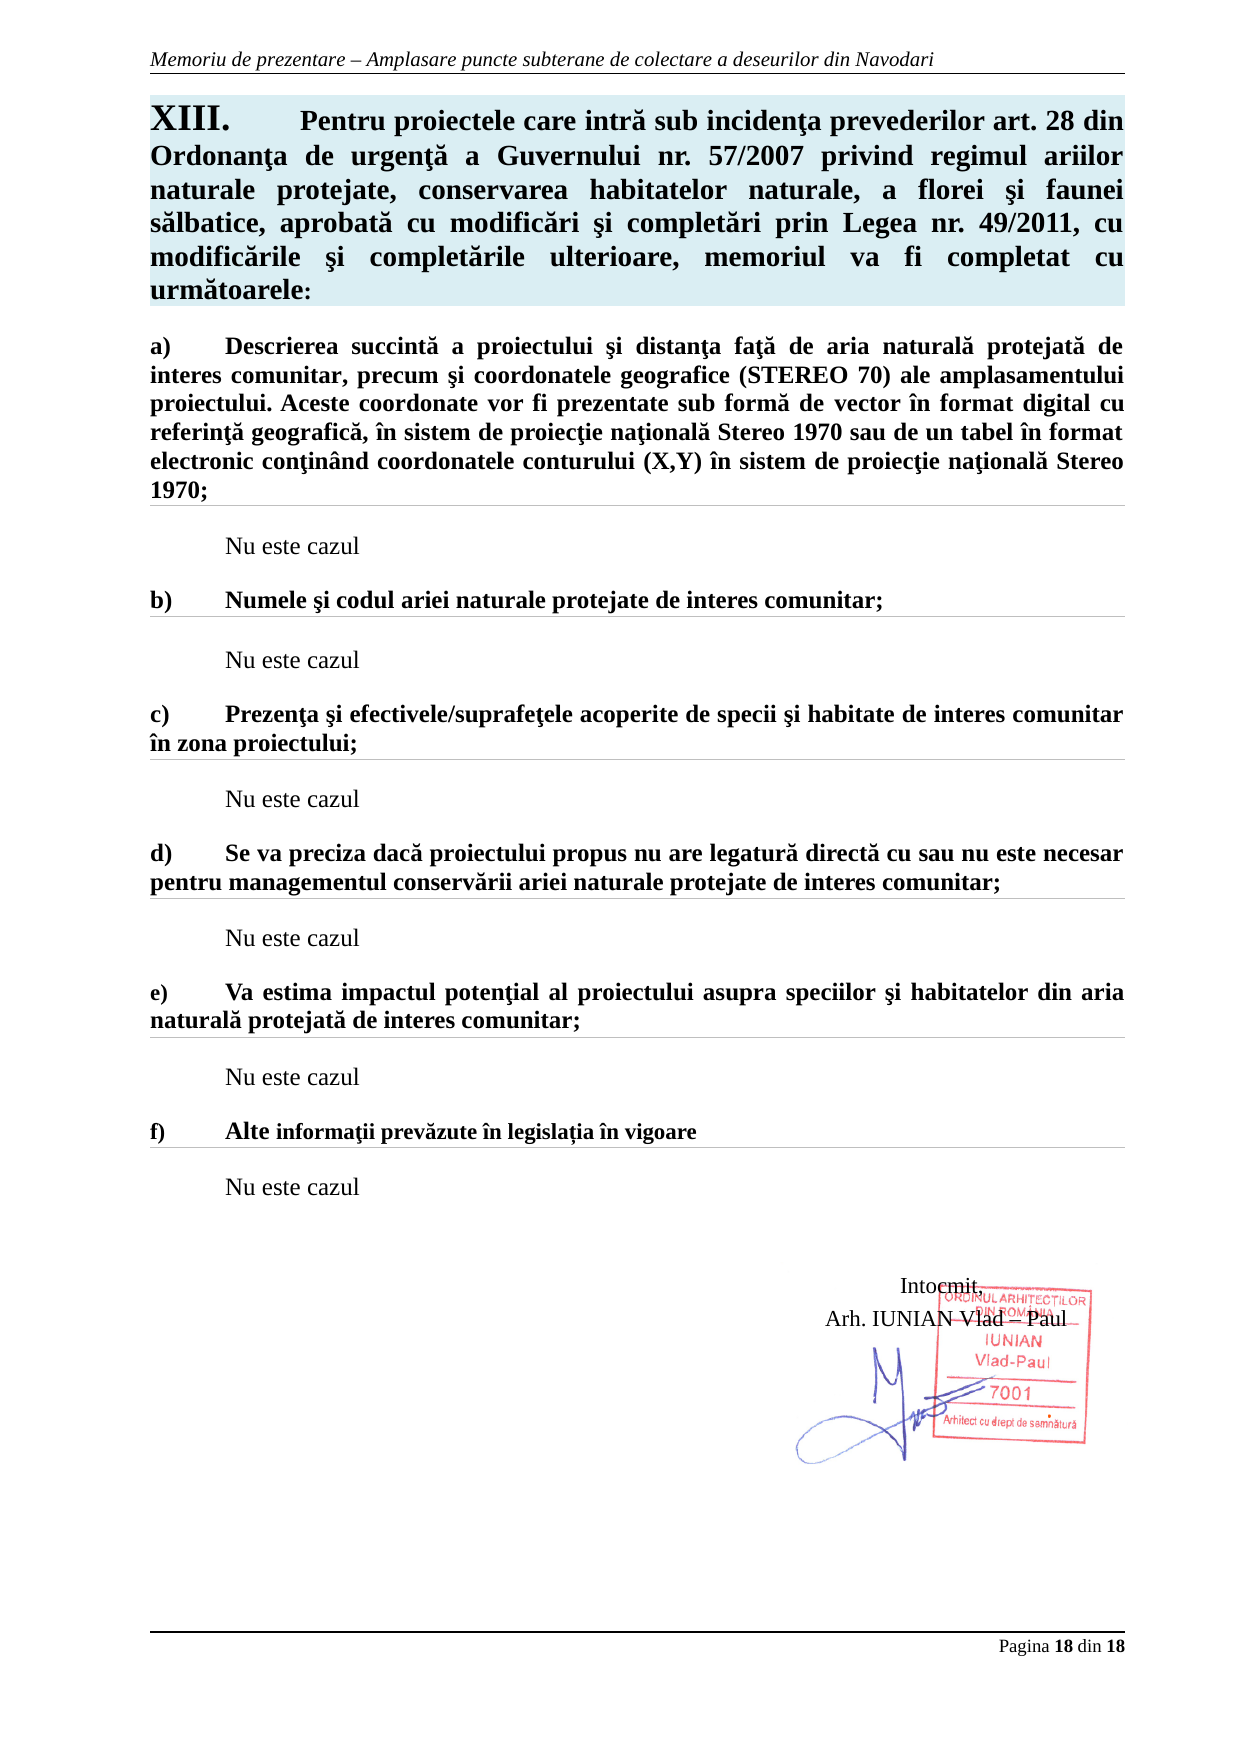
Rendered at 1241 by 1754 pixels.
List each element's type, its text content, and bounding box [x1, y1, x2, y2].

subtitle Se va preciza dacă proiectului propus nu are legatură directă cu sau nu este necesar pentru managementul conservării ariei naturale protejate de interes comunitar; [150, 838, 1125, 898]
text Arh. IUNIAN Vlad – Paul [825, 1305, 1125, 1331]
text Nu este cazul [150, 531, 1125, 560]
text Nu este cazul [150, 1172, 1125, 1201]
text Nu este cazul [150, 1062, 1125, 1091]
text Nu este cazul [150, 923, 1125, 952]
subtitle Numele şi codul ariei naturale protejate de interes comunitar; [150, 585, 1125, 616]
subtitle Descrierea succintă a proiectului şi distanţa faţă de aria naturală protejată de interes comunitar, precum şi coordonatele geografice (STEREO 70) ale amplasamentului proiectului. Aceste coordonate vor fi prezentate sub formă de vector în format digital cu referinţă geografică, în sistem de proiecţie naţională Stereo 1970 sau de un tabel în format electronic conţinând coordonatele conturului (X,Y) în sistem de proiecţie naţională Stereo 1970; [150, 331, 1125, 505]
text Nu este cazul [150, 784, 1125, 813]
text Intocmit, [825, 1272, 1125, 1299]
text Nu este cazul [150, 645, 1125, 674]
picture [774, 1262, 1128, 1482]
subtitle Pentru proiectele care intră sub incidenţa prevederilor art. 28 din Ordonanţa de urgenţă a Guvernului nr. 57/2007 privind regimul ariilor naturale protejate, conservarea habitatelor naturale, a florei şi faunei sălbatice, aprobată cu modificări şi completări prin Legea nr. 49/2011, cu modificările şi completările ulterioare, memoriul va fi completat cu următoarele: [150, 95, 1125, 306]
subtitle Prezenţa şi efectivele/suprafeţele acoperite de specii şi habitate de interes comunitar în zona proiectului; [150, 699, 1125, 759]
subtitle Alte informaţii prevăzute în legislația în vigoare [150, 1116, 1125, 1147]
subtitle Va estima impactul potenţial al proiectului asupra speciilor şi habitatelor din aria naturală protejată de interes comunitar; [150, 977, 1125, 1037]
